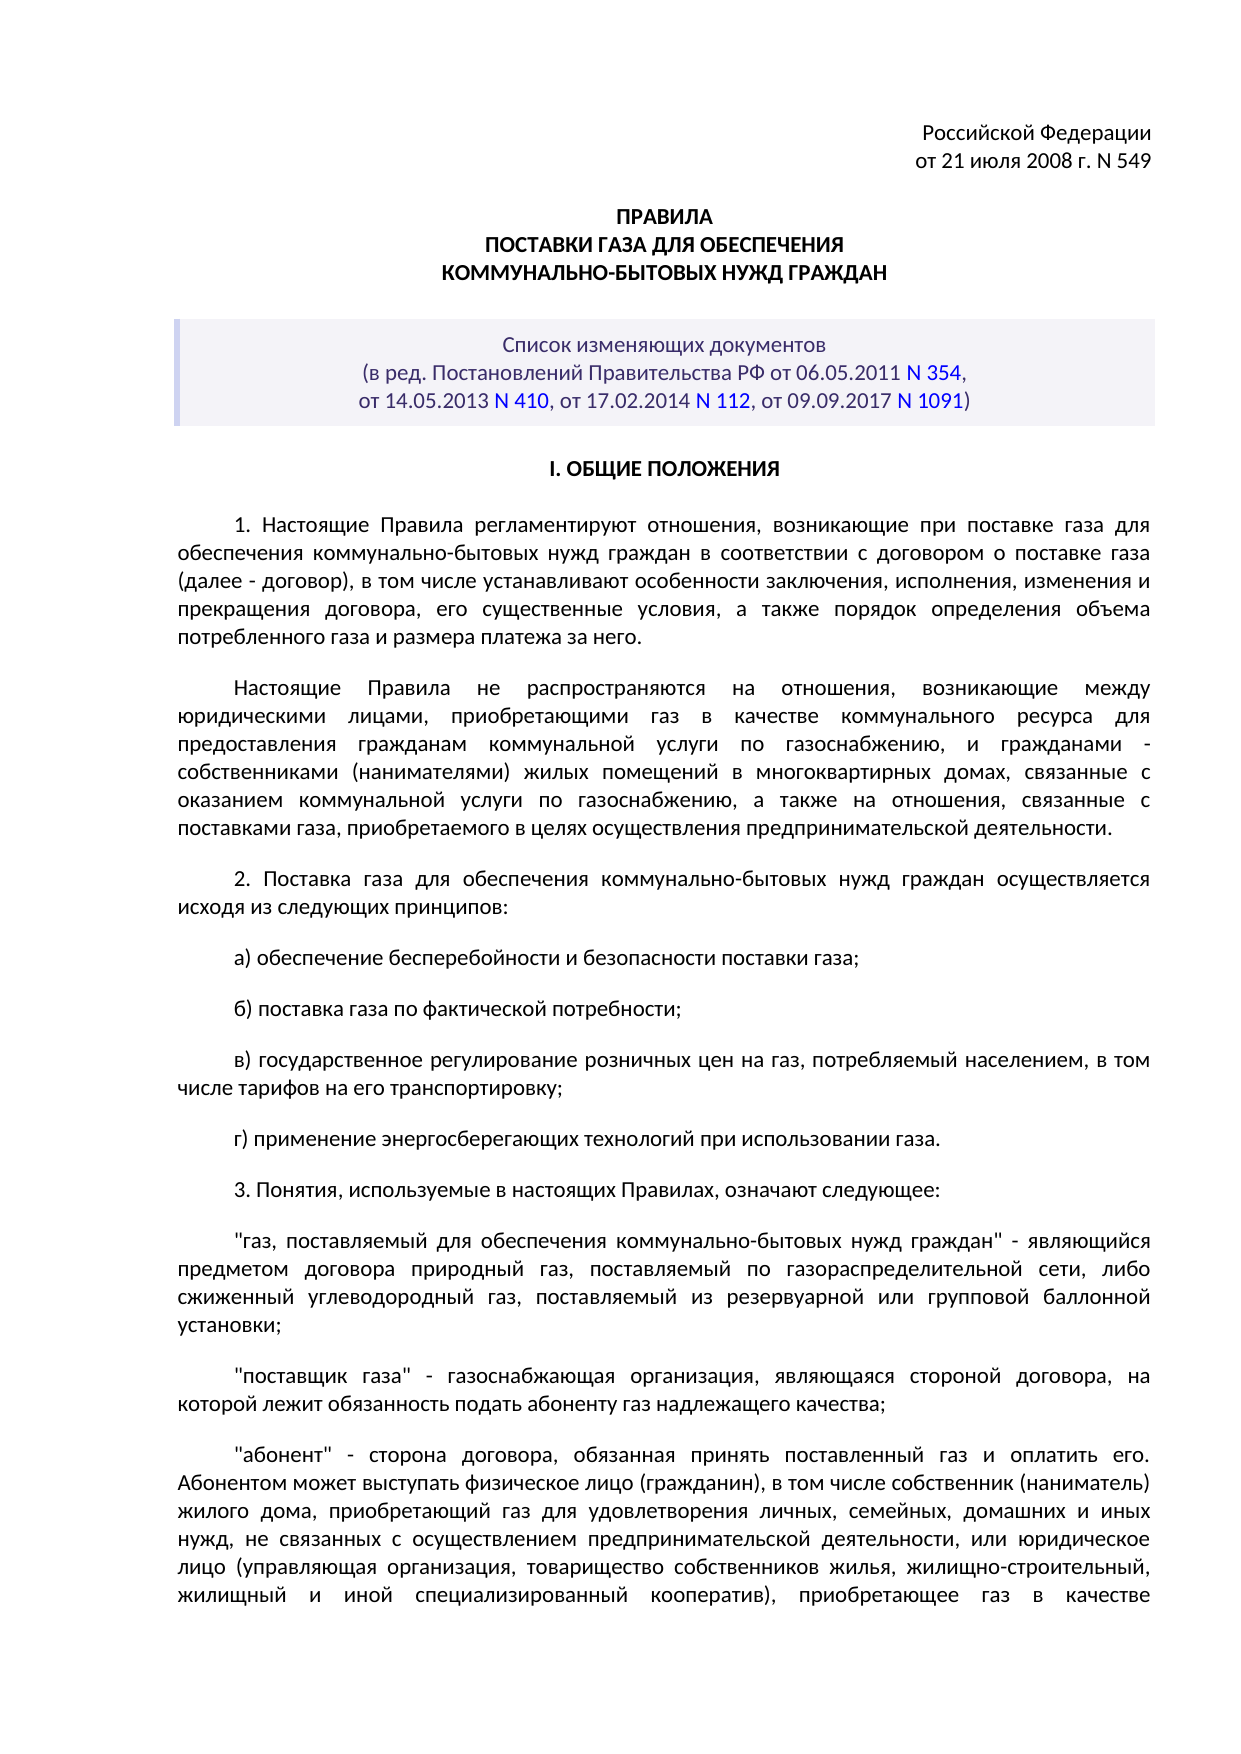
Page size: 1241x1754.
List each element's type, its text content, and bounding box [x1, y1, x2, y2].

text 1. Настоящие Правила регламентируют отношения, возникающие при поставке газа для обеспечения коммунально-бытовых нужд граждан в соответствии с договором о поставке газа (далее - договор), в том числе устанавливают особенности заключения, исполнения, изменения и прекращения договора, его существенные условия, а также порядок определения объема потребленного газа и размера платежа за него. [177, 510, 1152, 650]
title ПОСТАВКИ ГАЗА ДЛЯ ОБЕСПЕЧЕНИЯ [177, 230, 1152, 258]
text г) применение энергосберегающих технологий при использовании газа. [177, 1124, 1152, 1152]
text Российской Федерации [177, 118, 1152, 146]
title I. ОБЩИЕ ПОЛОЖЕНИЯ [177, 454, 1152, 482]
text "газ, поставляемый для обеспечения коммунально-бытовых нужд граждан" - являющийся предметом договора природный газ, поставляемый по газораспределительной сети, либо сжиженный углеводородный газ, поставляемый из резервуарной или групповой баллонной установки; [177, 1226, 1152, 1338]
text б) поставка газа по фактической потребности; [177, 994, 1152, 1022]
table_header Список изменяющих документов (в ред. Постановлений Правительства РФ от 06.05.2011 N 354, от 14.05.2013 N 410, от 17.02.2014 N 112, от 09.09.2017 N 1091) [180, 319, 1149, 426]
text "поставщик газа" - газоснабжающая организация, являющаяся стороной договора, на которой лежит обязанность подать абоненту газ надлежащего качества; [177, 1361, 1152, 1417]
text 3. Понятия, используемые в настоящих Правилах, означают следующее: [177, 1175, 1152, 1203]
text в) государственное регулирование розничных цен на газ, потребляемый населением, в том числе тарифов на его транспортировку; [177, 1045, 1152, 1101]
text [177, 1440, 1152, 1608]
title ПРАВИЛА [177, 202, 1152, 230]
text от 21 июля 2008 г. N 549 [177, 146, 1152, 174]
title КОММУНАЛЬНО-БЫТОВЫХ НУЖД ГРАЖДАН [177, 258, 1152, 286]
text 2. Поставка газа для обеспечения коммунально-бытовых нужд граждан осуществляется исходя из следующих принципов: [177, 864, 1152, 920]
text Настоящие Правила не распространяются на отношения, возникающие между юридическими лицами, приобретающими газ в качестве коммунального ресурса для предоставления гражданам коммунальной услуги по газоснабжению, и гражданами - собственниками (нанимателями) жилых помещений в многоквартирных домах, связанные с оказанием коммунальной услуги по газоснабжению, а также на отношения, связанные с поставками газа, приобретаемого в целях осуществления предпринимательской деятельности. [177, 673, 1152, 841]
text а) обеспечение бесперебойности и безопасности поставки газа; [177, 943, 1152, 971]
